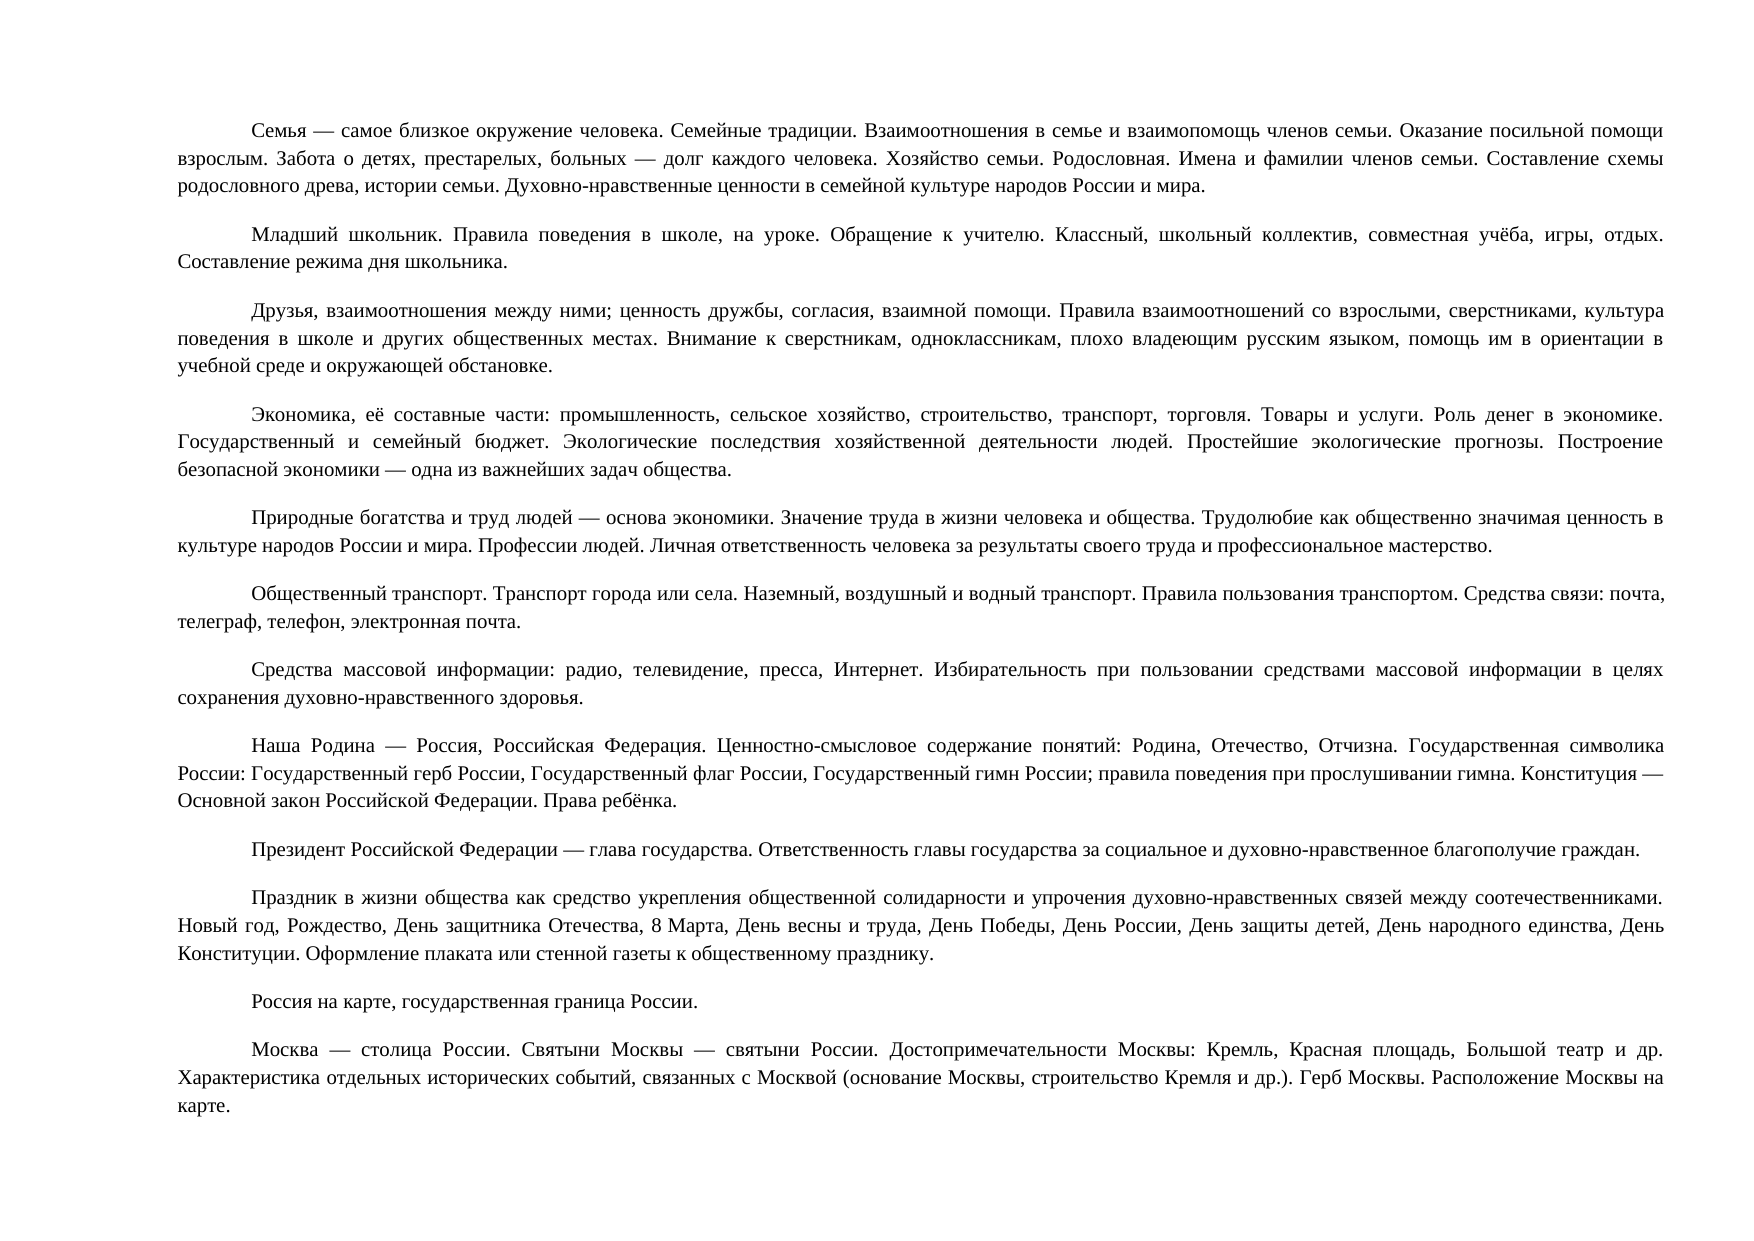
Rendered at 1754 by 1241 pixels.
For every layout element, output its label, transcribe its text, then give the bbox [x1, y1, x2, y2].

text Природные богатства и труд людей — основа экономики. Значение труда в жизни человека и общества. Трудолюбие как общественно значимая ценность в культуре народов России и мира. Профессии людей. Личная ответственность человека за результаты своего труда и профессиональное мастерство. [177, 505, 1665, 557]
text Друзья, взаимоотношения между ними; ценность дружбы, согласия, взаимной помощи. Правила взаимоотношений со взрослыми, сверстниками, культура поведения в школе и других общественных местах. Внимание к сверстникам, одноклассникам, плохо владеющим русским языком, помощь им в ориентации в учебной среде и окружающей обстановке. [177, 298, 1665, 377]
text Младший школьник. Правила поведения в школе, на уроке. Обращение к учителю. Классный, школьный коллектив, совместная учёба, игры, отдых. Составление режима дня школьника. [177, 222, 1665, 273]
text Экономика, её составные части: промышленность, сельское хозяйство, строительство, транспорт, торговля. Товары и услуги. Роль денег в экономике. Государственный и семейный бюджет. Экологические последствия хозяйственной деятельности людей. Простейшие экологические прогнозы. Построение безопасной экономики — одна из важнейших задач общества. [177, 401, 1665, 481]
text Семья — самое близкое окружение человека. Семейные традиции. Взаимоотношения в семье и взаимопомощь членов семьи. Оказание посильной помощи взрослым. Забота о детях, престарелых, больных — долг каждого человека. Хозяйство семьи. Родословная. Имена и фамилии членов семьи. Составление схемы родословного древа, истории семьи. Духовно-нравственные ценности в семейной культуре народов России и мира. [177, 118, 1665, 197]
text Средства массовой информации: радио, телевидение, пресса, Интернет. Избирательность при пользовании средствами массовой информации в целях сохранения духовно-нравственного здоровья. [177, 657, 1665, 709]
text Россия на карте, государственная граница России. [177, 989, 1665, 1013]
text Праздник в жизни общества как средство укрепления общественной солидарности и упрочения духовно-нравственных связей между соотечественниками. Новый год, Рождество, День защитника Отечества, 8 Марта, День весны и труда, День Победы, День России, День защиты детей, День народного единства, День Конституции. Оформление плаката или стенной газеты к общественному празднику. [177, 885, 1665, 964]
text Президент Российской Федерации — глава государства. Ответственность главы государства за социальное и духовно-нравственное благополучие граждан. [177, 837, 1665, 861]
text Общественный транспорт. Транспорт города или села. Наземный, воздушный и водный транспорт. Правила пользования транспортом. Средства связи: почта, телеграф, телефон, электронная почта. [177, 581, 1665, 633]
text Наша Родина — Россия, Российская Федерация. Ценностно-смысловое содержание понятий: Родина, Отечество, Отчизна. Государственная символика России: Государственный герб России, Государственный флаг России, Государственный гимн России; правила поведения при прослушивании гимна. Конституция — Основной закон Российской Федерации. Права ребёнка. [177, 733, 1665, 812]
text Москва — столица России. Святыни Москвы — святыни России. Достопримечательности Москвы: Кремль, Красная площадь, Большой театр и др. Характеристика отдельных исторических событий, связанных с Москвой (основание Москвы, строительство Кремля и др.). Герб Москвы. Расположение Москвы на карте. [177, 1037, 1665, 1117]
